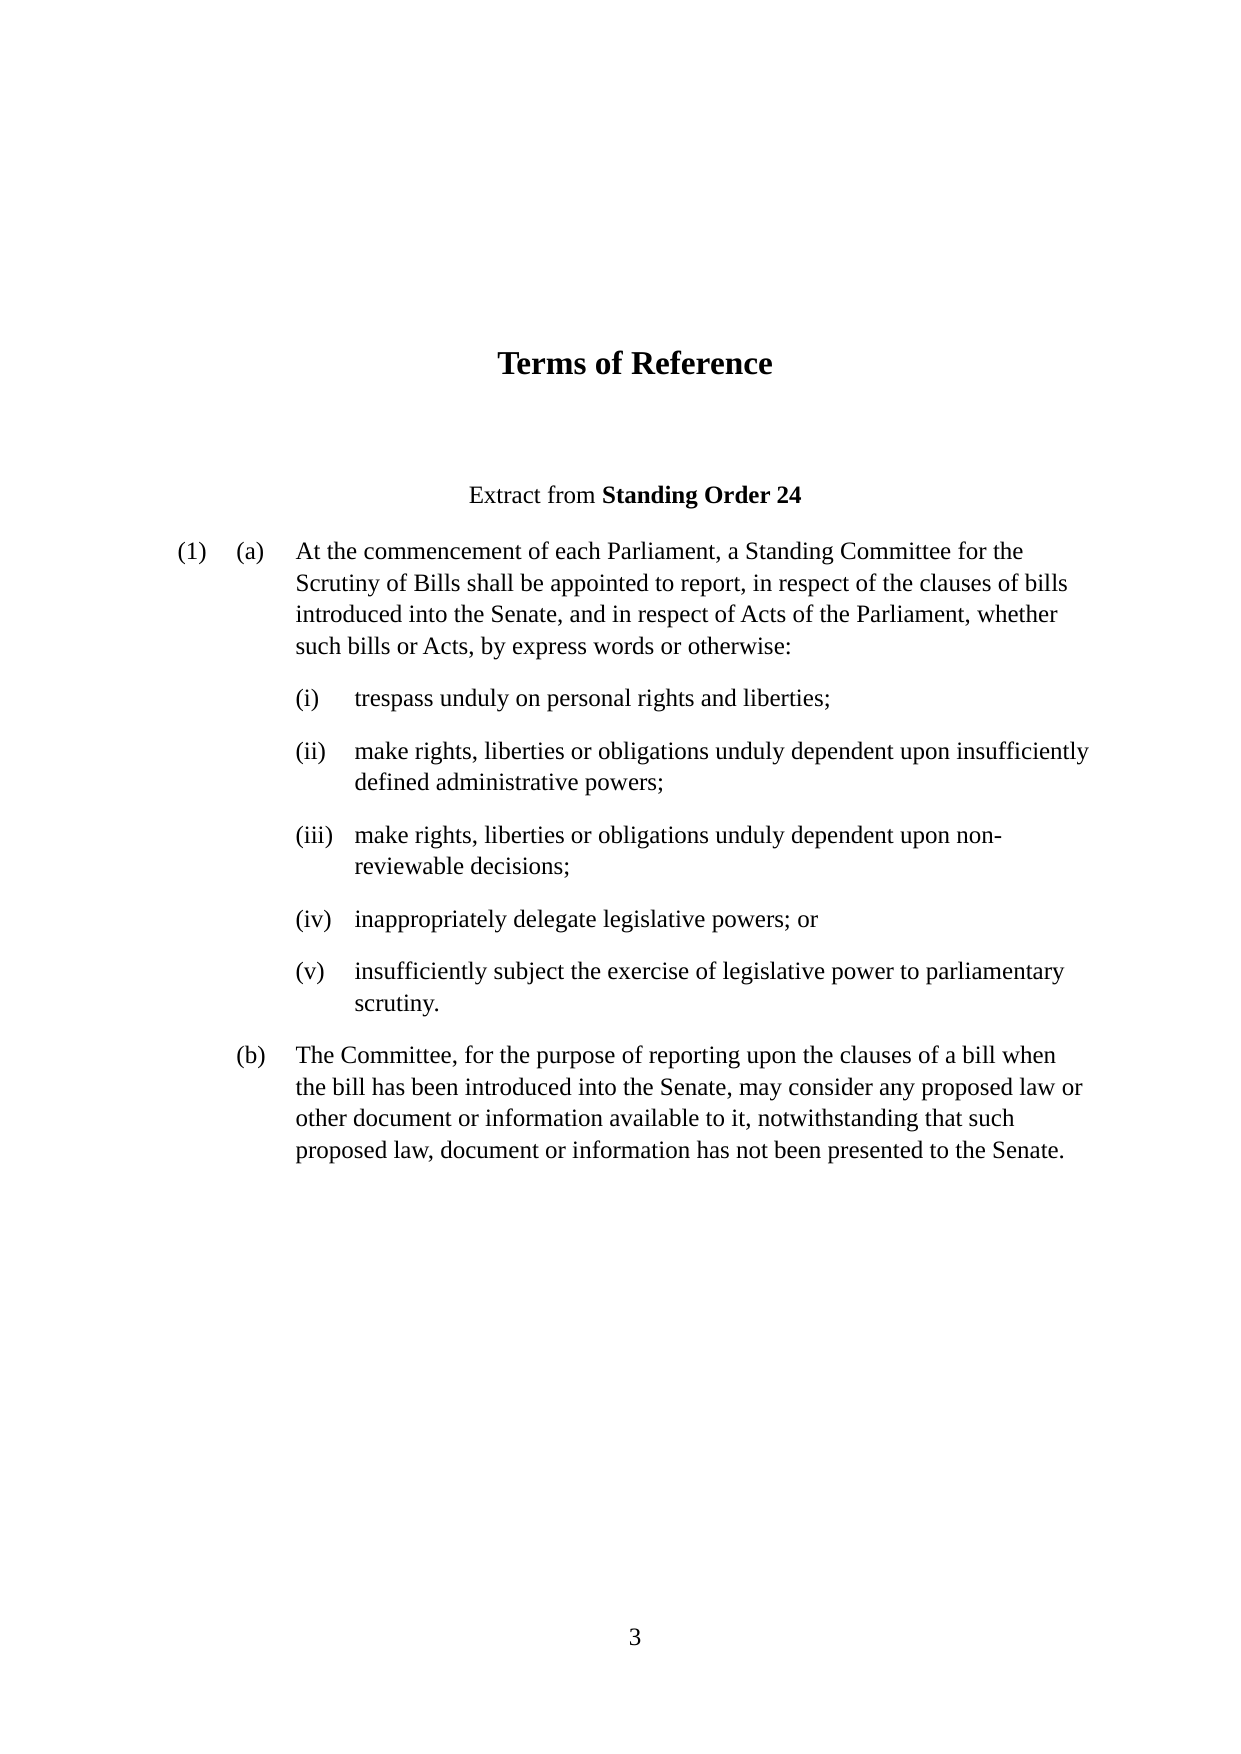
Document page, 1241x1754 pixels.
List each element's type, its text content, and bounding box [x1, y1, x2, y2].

text Extract from Standing Order 24 [177, 480, 1092, 508]
text (ii) make rights, liberties or obligations unduly dependent upon insufficiently defined administrative powers; [295, 736, 1092, 796]
text Terms of Reference [177, 343, 1092, 382]
text (v) insufficiently subject the exercise of legislative power to parliamentary scrutiny. [295, 956, 1092, 1016]
text (iii) make rights, liberties or obligations unduly dependent upon non-reviewable decisions; [295, 820, 1092, 880]
text (b) The Committee, for the purpose of reporting upon the clauses of a bill when the bill has been introduced into the Senate, may consider any proposed law or other document or information available to it, notwithstanding that such proposed law, document or information has not been presented to the Senate. [236, 1040, 1092, 1163]
text (1) (a) At the commencement of each Parliament, a Standing Committee for the Scrutiny of Bills shall be appointed to report, in respect of the clauses of bills introduced into the Senate, and in respect of Acts of the Parliament, whether such bills or Acts, by express words or otherwise: [177, 536, 1092, 660]
text (i) trespass unduly on personal rights and liberties; [295, 683, 1092, 712]
text (iv) inappropriately delegate legislative powers; or [295, 904, 1092, 932]
